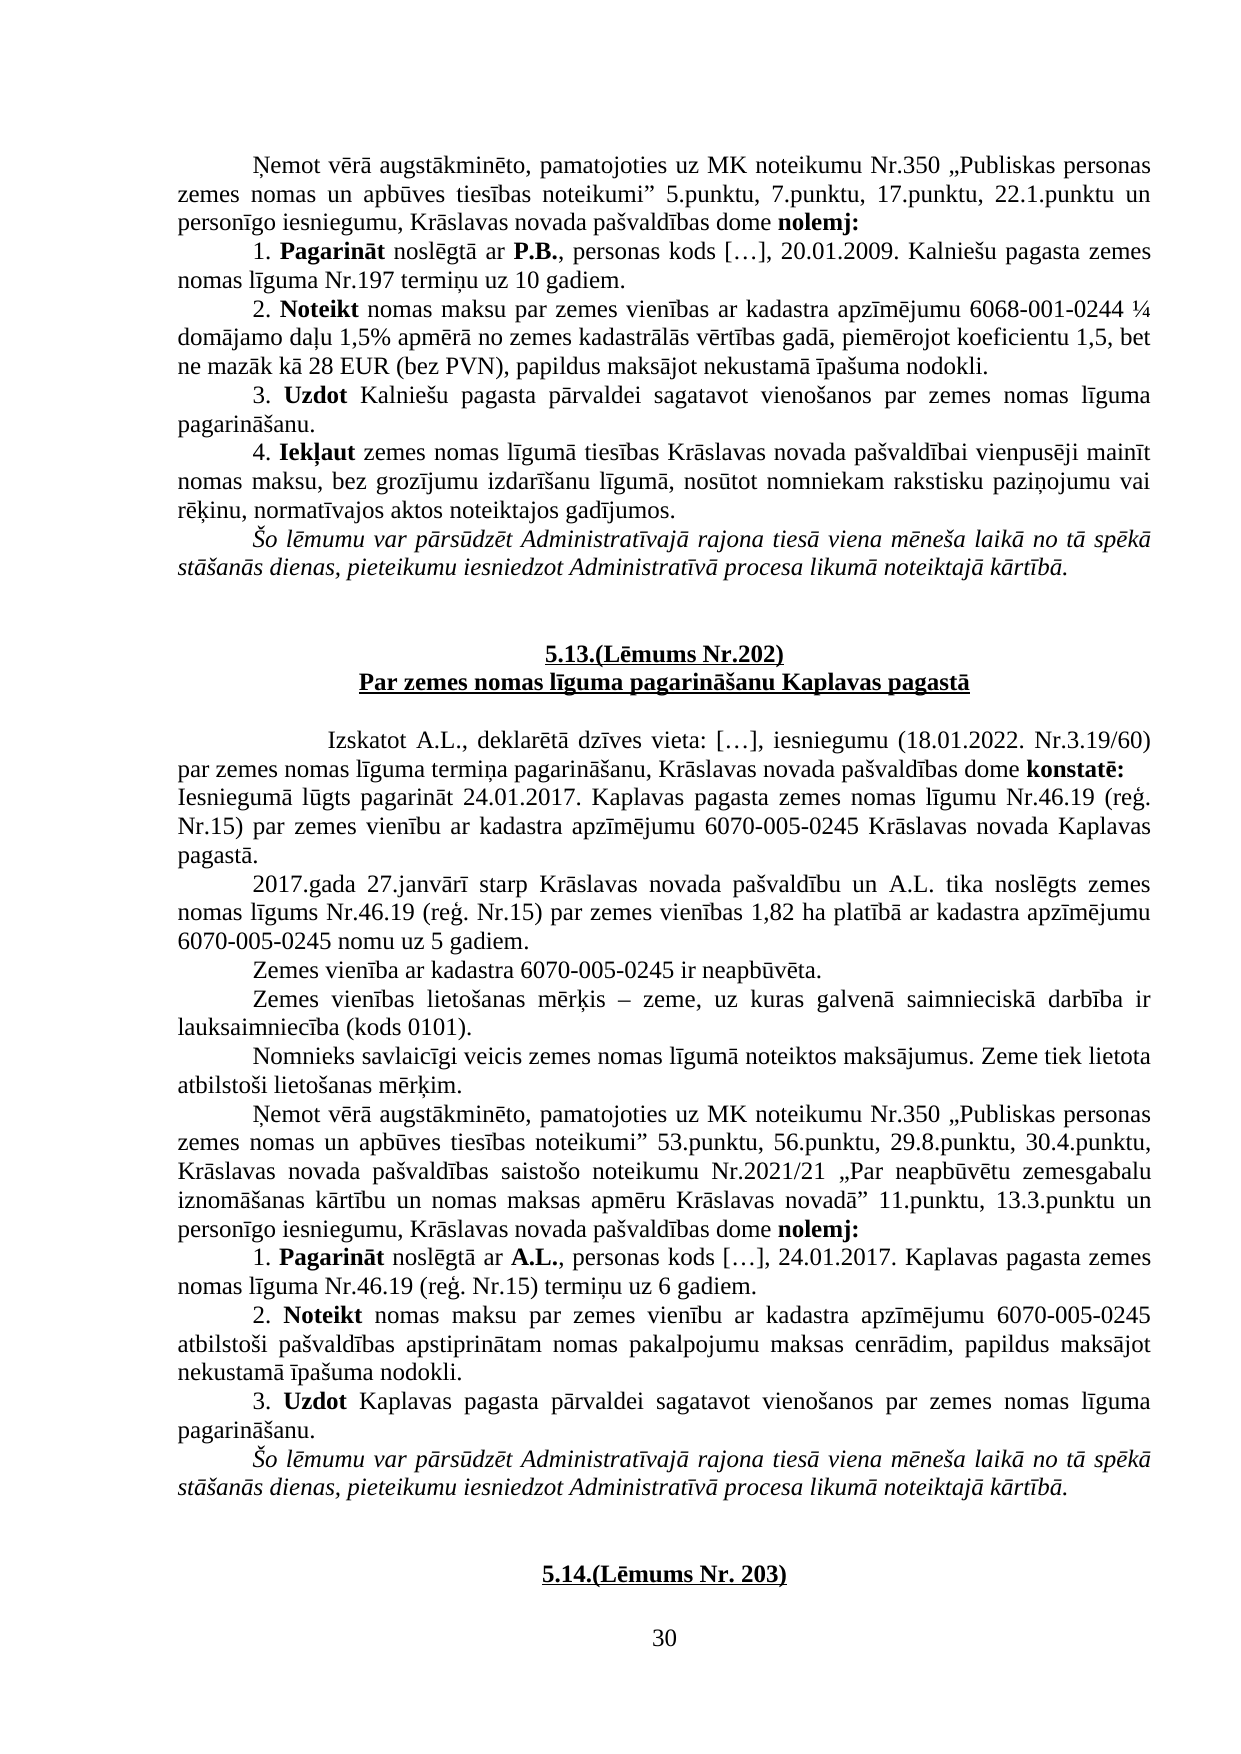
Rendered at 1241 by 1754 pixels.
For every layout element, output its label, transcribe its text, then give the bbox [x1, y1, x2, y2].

text 2. Noteikt nomas maksu par zemes vienības ar kadastra apzīmējumu 6068-001-0244 ¼ domājamo daļu 1,5% apmērā no zemes kadastrālās vērtības gadā, piemērojot koeficientu 1,5, bet ne mazāk kā 28 EUR (bez PVN), papildus maksājot nekustamā īpašuma nodokli. [177, 294, 1152, 380]
text 1. Pagarināt noslēgtā ar P.B., personas kods […], 20.01.2009. Kalniešu pagasta zemes nomas līguma Nr.197 termiņu uz 10 gadiem. [177, 236, 1152, 294]
text 1. Pagarināt noslēgtā ar A.L., personas kods […], 24.01.2017. Kaplavas pagasta zemes nomas līguma Nr.46.19 (reģ. Nr.15) termiņu uz 6 gadiem. [177, 1242, 1152, 1300]
text 2017.gada 27.janvārī starp Krāslavas novada pašvaldību un A.L. tika noslēgts zemes nomas līgums Nr.46.19 (reģ. Nr.15) par zemes vienības 1,82 ha platībā ar kadastra apzīmējumu 6070-005-0245 nomu uz 5 gadiem. [177, 869, 1152, 955]
text 5.13.(Lēmums Nr.202) [177, 639, 1152, 667]
text 3. Uzdot Kalniešu pagasta pārvaldei sagatavot vienošanos par zemes nomas līguma pagarināšanu. [177, 380, 1152, 437]
text Šo lēmumu var pārsūdzēt Administratīvajā rajona tiesā viena mēneša laikā no tā spēkā stāšanās dienas, pieteikumu iesniedzot Administratīvā procesa likumā noteiktajā kārtībā. [177, 524, 1152, 581]
text Par zemes nomas līguma pagarināšanu Kaplavas pagastā [177, 667, 1152, 696]
text Izskatot A.L., deklarētā dzīves vieta: […], iesniegumu (18.01.2022. Nr.3.19/60) par zemes nomas līguma termiņa pagarināšanu, Krāslavas novada pašvaldības dome konstatē: [177, 725, 1152, 782]
text Zemes vienības lietošanas mērķis – zeme, uz kuras galvenā saimnieciskā darbība ir lauksaimniecība (kods 0101). [177, 984, 1152, 1041]
text Ņemot vērā augstākminēto, pamatojoties uz MK noteikumu Nr.350 „Publiskas personas zemes nomas un apbūves tiesības noteikumi” 53.punktu, 56.punktu, 29.8.punktu, 30.4.punktu, Krāslavas novada pašvaldības saistošo noteikumu Nr.2021/21 „Par neapbūvētu zemesgabalu iznomāšanas kārtību un nomas maksas apmēru Krāslavas novadā” 11.punktu, 13.3.punktu un personīgo iesniegumu, Krāslavas novada pašvaldības dome nolemj: [177, 1099, 1152, 1242]
text 2. Noteikt nomas maksu par zemes vienību ar kadastra apzīmējumu 6070-005-0245 atbilstoši pašvaldības apstiprinātam nomas pakalpojumu maksas cenrādim, papildus maksājot nekustamā īpašuma nodokli. [177, 1300, 1152, 1386]
text Nomnieks savlaicīgi veicis zemes nomas līgumā noteiktos maksājumus. Zeme tiek lietota atbilstoši lietošanas mērķim. [177, 1041, 1152, 1099]
text 4. Iekļaut zemes nomas līgumā tiesības Krāslavas novada pašvaldībai vienpusēji mainīt nomas maksu, bez grozījumu izdarīšanu līgumā, nosūtot nomniekam rakstisku paziņojumu vai rēķinu, normatīvajos aktos noteiktajos gadījumos. [177, 437, 1152, 524]
text Šo lēmumu var pārsūdzēt Administratīvajā rajona tiesā viena mēneša laikā no tā spēkā stāšanās dienas, pieteikumu iesniedzot Administratīvā procesa likumā noteiktajā kārtībā. [177, 1444, 1152, 1501]
text Iesniegumā lūgts pagarināt 24.01.2017. Kaplavas pagasta zemes nomas līgumu Nr.46.19 (reģ. Nr.15) par zemes vienību ar kadastra apzīmējumu 6070-005-0245 Krāslavas novada Kaplavas pagastā. [177, 782, 1152, 869]
text Ņemot vērā augstākminēto, pamatojoties uz MK noteikumu Nr.350 „Publiskas personas zemes nomas un apbūves tiesības noteikumi” 5.punktu, 7.punktu, 17.punktu, 22.1.punktu un personīgo iesniegumu, Krāslavas novada pašvaldības dome nolemj: [177, 150, 1152, 236]
text 3. Uzdot Kaplavas pagasta pārvaldei sagatavot vienošanos par zemes nomas līguma pagarināšanu. [177, 1386, 1152, 1444]
text 5.14.(Lēmums Nr. 203) [177, 1559, 1152, 1587]
text Zemes vienība ar kadastra 6070-005-0245 ir neapbūvēta. [177, 955, 1152, 984]
